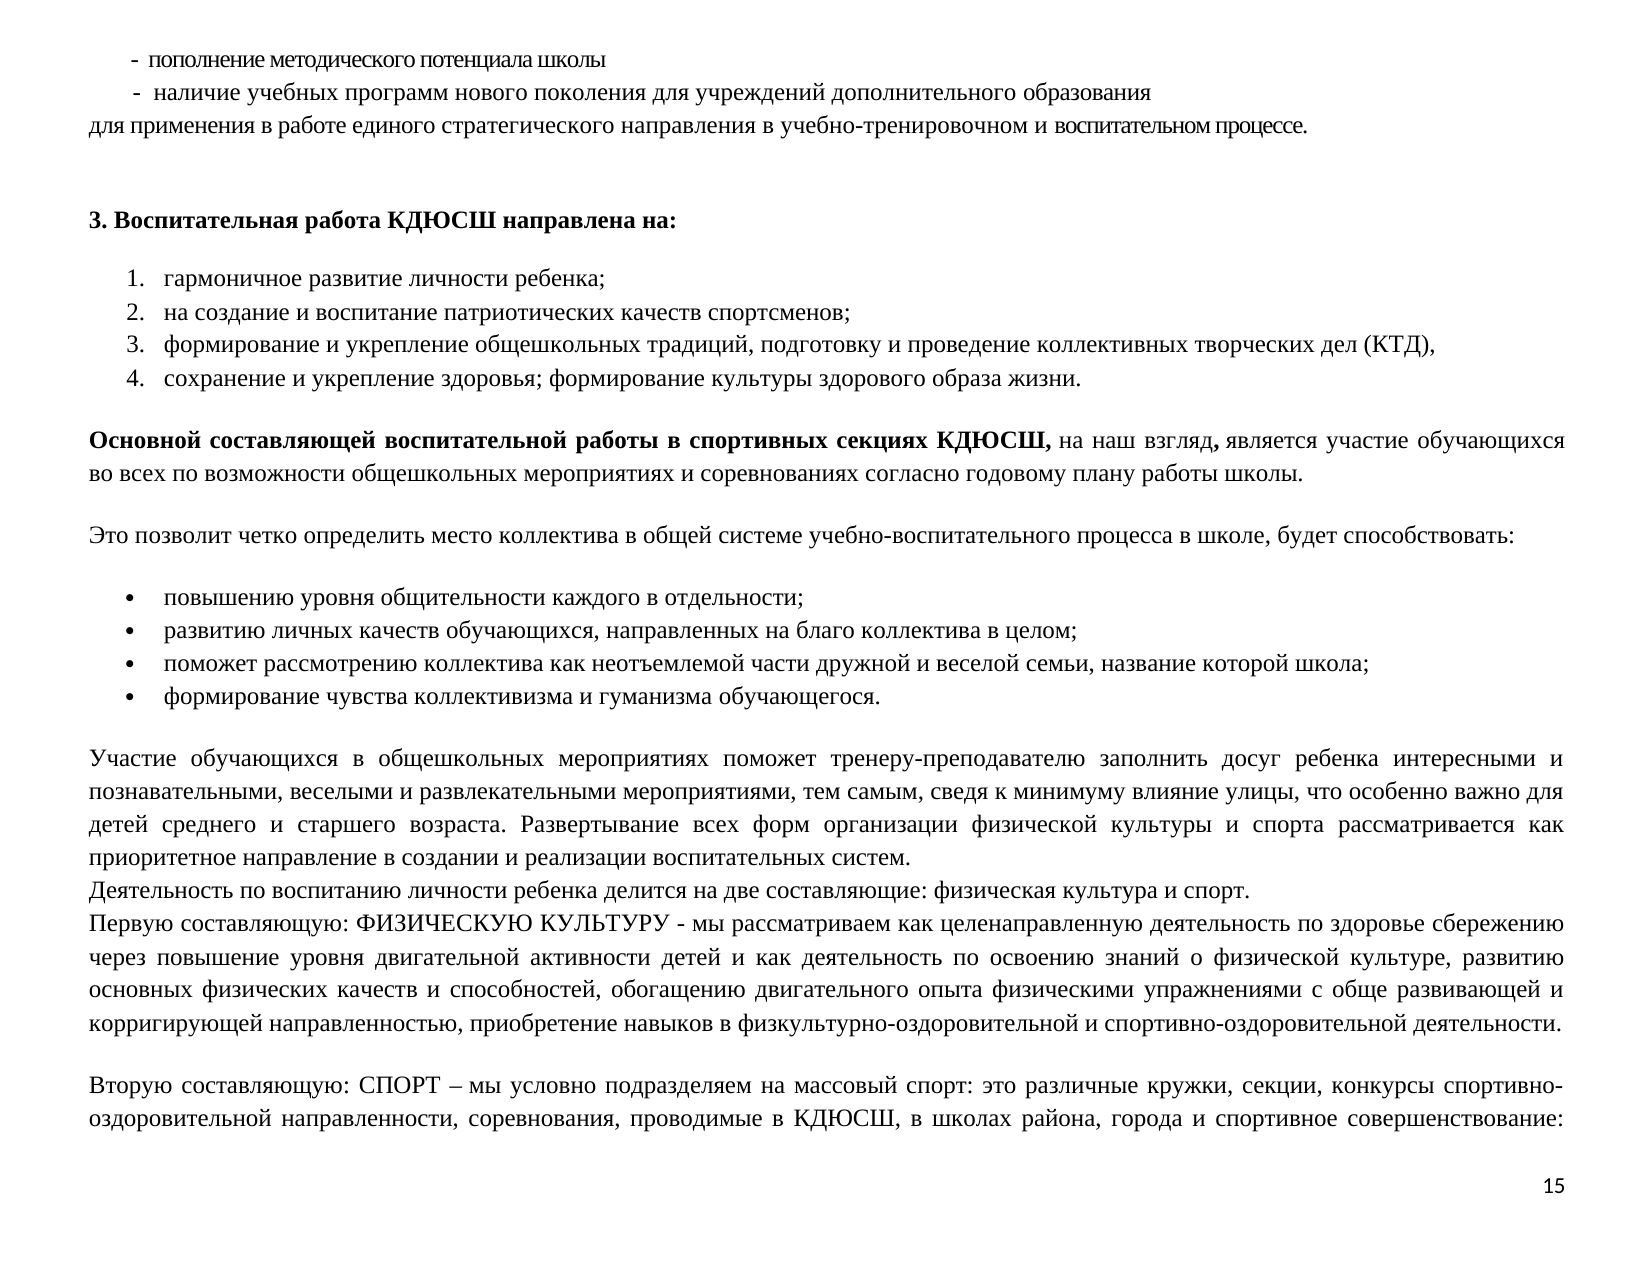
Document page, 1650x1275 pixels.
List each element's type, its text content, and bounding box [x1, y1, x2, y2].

text Деятельность по воспитанию личности ребенка делится на две составляющие: физическая культура и спорт. [89, 876, 1565, 904]
text Это позволит четко определить место коллектива в общей системе учебно-воспитательного процесса в школе, будет способствовать: [89, 520, 1565, 549]
text - пополнение методического потенциала школы [89, 44, 1564, 73]
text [89, 1070, 1565, 1132]
text 3. Воспитательная работа КДЮСШ направлена на: [89, 206, 1565, 234]
text - наличие учебных программ нового поколения для учреждений дополнительного образования [89, 77, 1565, 106]
text Первую составляющую: ФИЗИЧЕСКУЮ КУЛЬТУРУ - мы рассматриваем как целенаправленную деятельность по здоровье сбережению через повышение уровня двигательной активности детей и как деятельность по освоению знаний о физической культуре, развитию основных физических качеств и способностей, обогащению двигательного опыта физическими упражнениями с обще развивающей и корригирующей направленностью, приобретение навыков в физкультурно-оздоровительной и спортивно-оздоровительной деятельности. [89, 908, 1565, 1036]
text Участие обучающихся в общешкольных мероприятиях поможет тренеру-преподавателю заполнить досуг ребенка интересными и познавательными, веселыми и развлекательными мероприятиями, тем самым, сведя к минимуму влияние улицы, что особенно важно для детей среднего и старшего возраста. Развертывание всех форм организации физической культуры и спорта рассматривается как приоритетное направление в создании и реализации воспитательных систем. [89, 743, 1565, 871]
list формирование чувства коллективизма и гуманизма обучающегося. [126, 681, 1565, 710]
list гармоничное развитие личности ребенка; [126, 263, 1565, 292]
list формирование и укрепление общешкольных традиций, подготовку и проведение коллективных творческих дел (КТД), [126, 329, 1565, 358]
list повышению уровня общительности каждого в отдельности; [126, 582, 1565, 611]
text Основной составляющей воспитательной работы в спортивных секциях КДЮСШ, на наш взгляд, является участие обучающихся во всех по возможности общешкольных мероприятиях и соревнованиях согласно годовому плану работы школы. [89, 425, 1565, 487]
text для применения в работе единого стратегического направления в учебно-тренировочном и воспитательном процессе. [89, 110, 1565, 139]
list сохранение и укрепление здоровья; формирование культуры здорового образа жизни. [126, 363, 1565, 391]
list развитию личных качеств обучающихся, направленных на благо коллектива в целом; [126, 615, 1565, 644]
list поможет рассмотрению коллектива как неотъемлемой части дружной и веселой семьи, название которой школа; [126, 648, 1565, 677]
list на создание и воспитание патриотических качеств спортсменов; [126, 297, 1565, 325]
